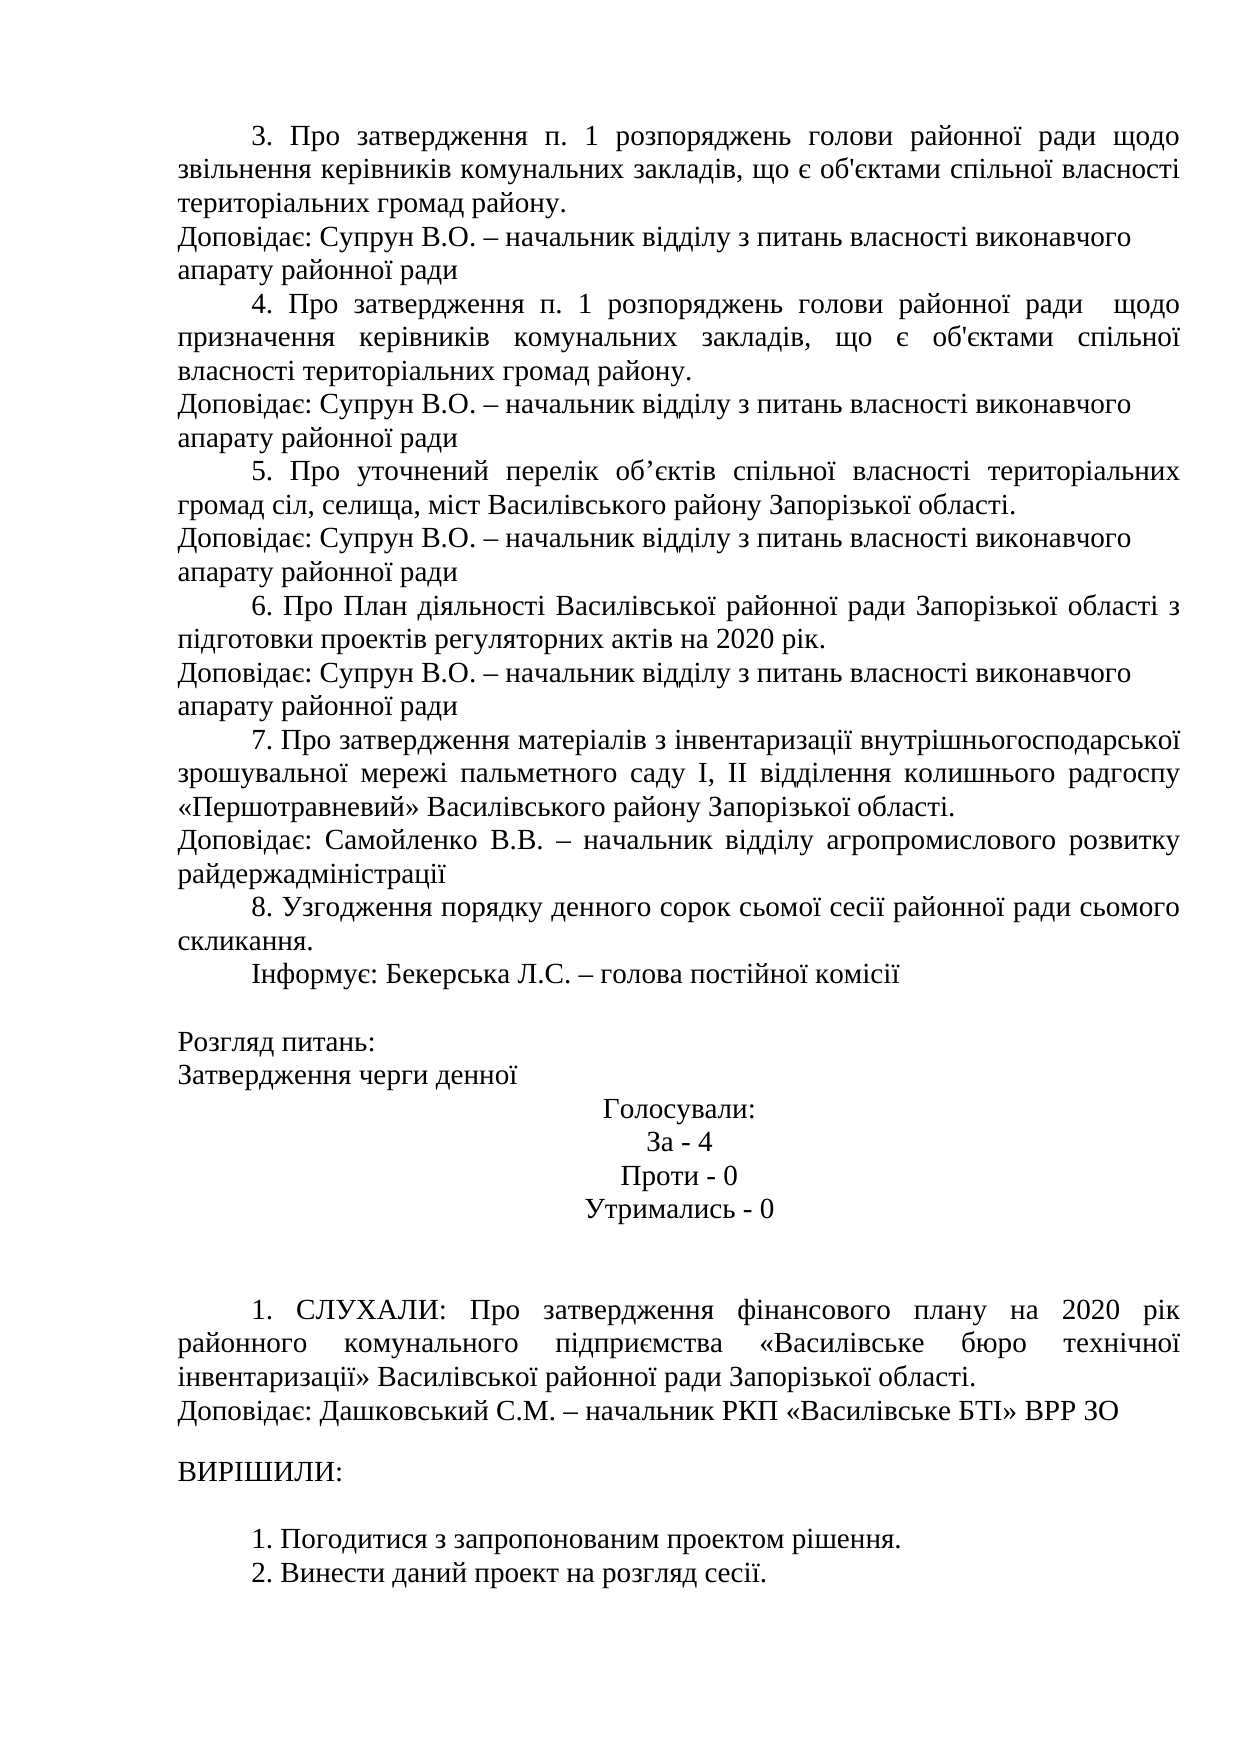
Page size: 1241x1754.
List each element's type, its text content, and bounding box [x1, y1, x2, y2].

text Доповідає: Супрун В.О. – начальник відділу з питань власності виконавчого апарату районної ради [177, 386, 1181, 453]
text 1. Погодитися з запропонованим проектом рішення. [177, 1521, 1181, 1555]
text 3. Про затвердження п. 1 розпоряджень голови районної ради щодо звільнення керівників комунальних закладів, що є об'єктами спільної власності територіальних громад району. [177, 118, 1181, 219]
text 6. Про План діяльності Василівської районної ради Запорізької області з підготовки проектів регуляторних актів на 2020 рік. [177, 588, 1181, 655]
text За - 4 [177, 1124, 1181, 1158]
text 7. Про затвердження матеріалів з інвентаризації внутрішньогосподарської зрошувальної мережі пальметного саду І, ІІ відділення колишнього радгоспу «Першотравневий» Василівського району Запорізької області. [177, 722, 1181, 822]
text 5. Про уточнений перелік об’єктів спільної власності територіальних громад сіл, селища, міст Василівського району Запорізької області. [177, 453, 1181, 521]
text Затвердження черги денної [177, 1057, 1181, 1091]
text Доповідає: Супрун В.О. – начальник відділу з питань власності виконавчого апарату районної ради [177, 655, 1181, 722]
text Доповідає: Супрун В.О. – начальник відділу з питань власності виконавчого апарату районної ради [177, 219, 1181, 286]
text 4. Про затвердження п. 1 розпоряджень голови районної ради щодо призначення керівників комунальних закладів, що є об'єктами спільної власності територіальних громад району. [177, 286, 1181, 386]
text Доповідає: Дашковський С.М. – начальник РКП «Василівське БТІ» ВРР ЗО [177, 1393, 1181, 1426]
text Розгляд питань: [177, 1024, 1181, 1057]
text Голосували: [177, 1091, 1181, 1124]
text Проти - 0 [177, 1158, 1181, 1191]
text 2. Винести даний проект на розгляд сесії. [177, 1555, 1181, 1588]
text Доповідає: Супрун В.О. – начальник відділу з питань власності виконавчого апарату районної ради [177, 521, 1181, 588]
text Доповідає: Самойленко В.В. – начальник відділу агропромислового розвитку райдержадміністрації [177, 822, 1181, 889]
text 1. СЛУХАЛИ: Про затвердження фінансового плану на 2020 рік районного комунального підприємства «Василівське бюро технічної інвентаризації» Василівської районної ради Запорізької області. [177, 1292, 1181, 1393]
text Інформує: Бекерська Л.С. – голова постійної комісії [177, 957, 1181, 990]
text Утримались - 0 [177, 1191, 1181, 1225]
text ВИРІШИЛИ: [177, 1454, 1181, 1488]
text 8. Узгодження порядку денного сорок сьомої сесії районної ради сьомого скликання. [177, 889, 1181, 957]
